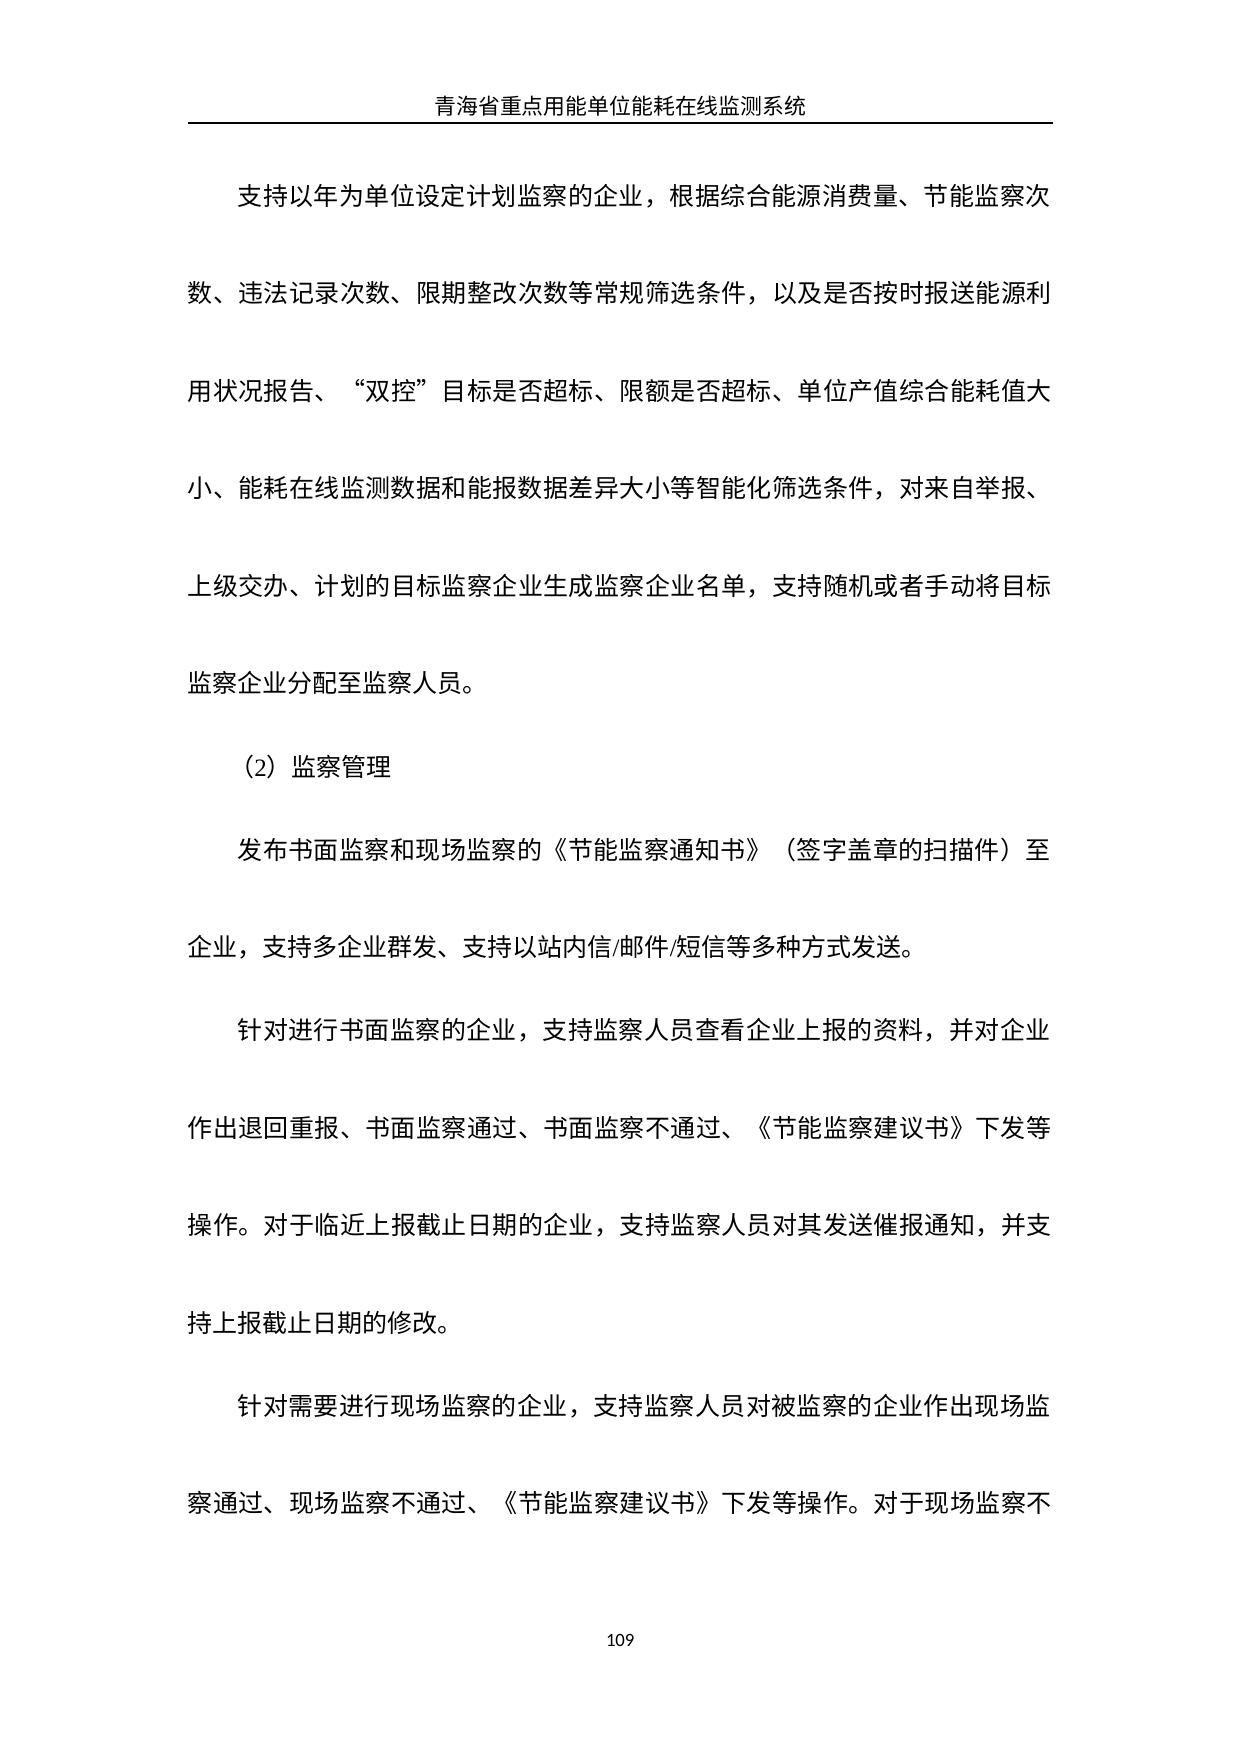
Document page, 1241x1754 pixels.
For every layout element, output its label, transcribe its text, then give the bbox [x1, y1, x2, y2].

list 监察管理 [187, 733, 1053, 798]
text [187, 1372, 1053, 1534]
text 针对进行书面监察的企业，支持监察人员查看企业上报的资料，并对企业作出退回重报、书面监察通过、书面监察不通过、《节能监察建议书》下发等操作。对于临近上报截止日期的企业，支持监察人员对其发送催报通知，并支持上报截止日期的修改。 [187, 996, 1053, 1354]
text 发布书面监察和现场监察的《节能监察通知书》（签字盖章的扫描件）至企业，支持多企业群发、支持以站内信/邮件/短信等多种方式发送。 [187, 816, 1053, 978]
text 支持以年为单位设定计划监察的企业，根据综合能源消费量、节能监察次数、违法记录次数、限期整改次数等常规筛选条件，以及是否按时报送能源利用状况报告、“双控”目标是否超标、限额是否超标、单位产值综合能耗值大小、能耗在线监测数据和能报数据差异大小等智能化筛选条件，对来自举报、上级交办、计划的目标监察企业生成监察企业名单，支持随机或者手动将目标监察企业分配至监察人员。 [187, 162, 1053, 714]
